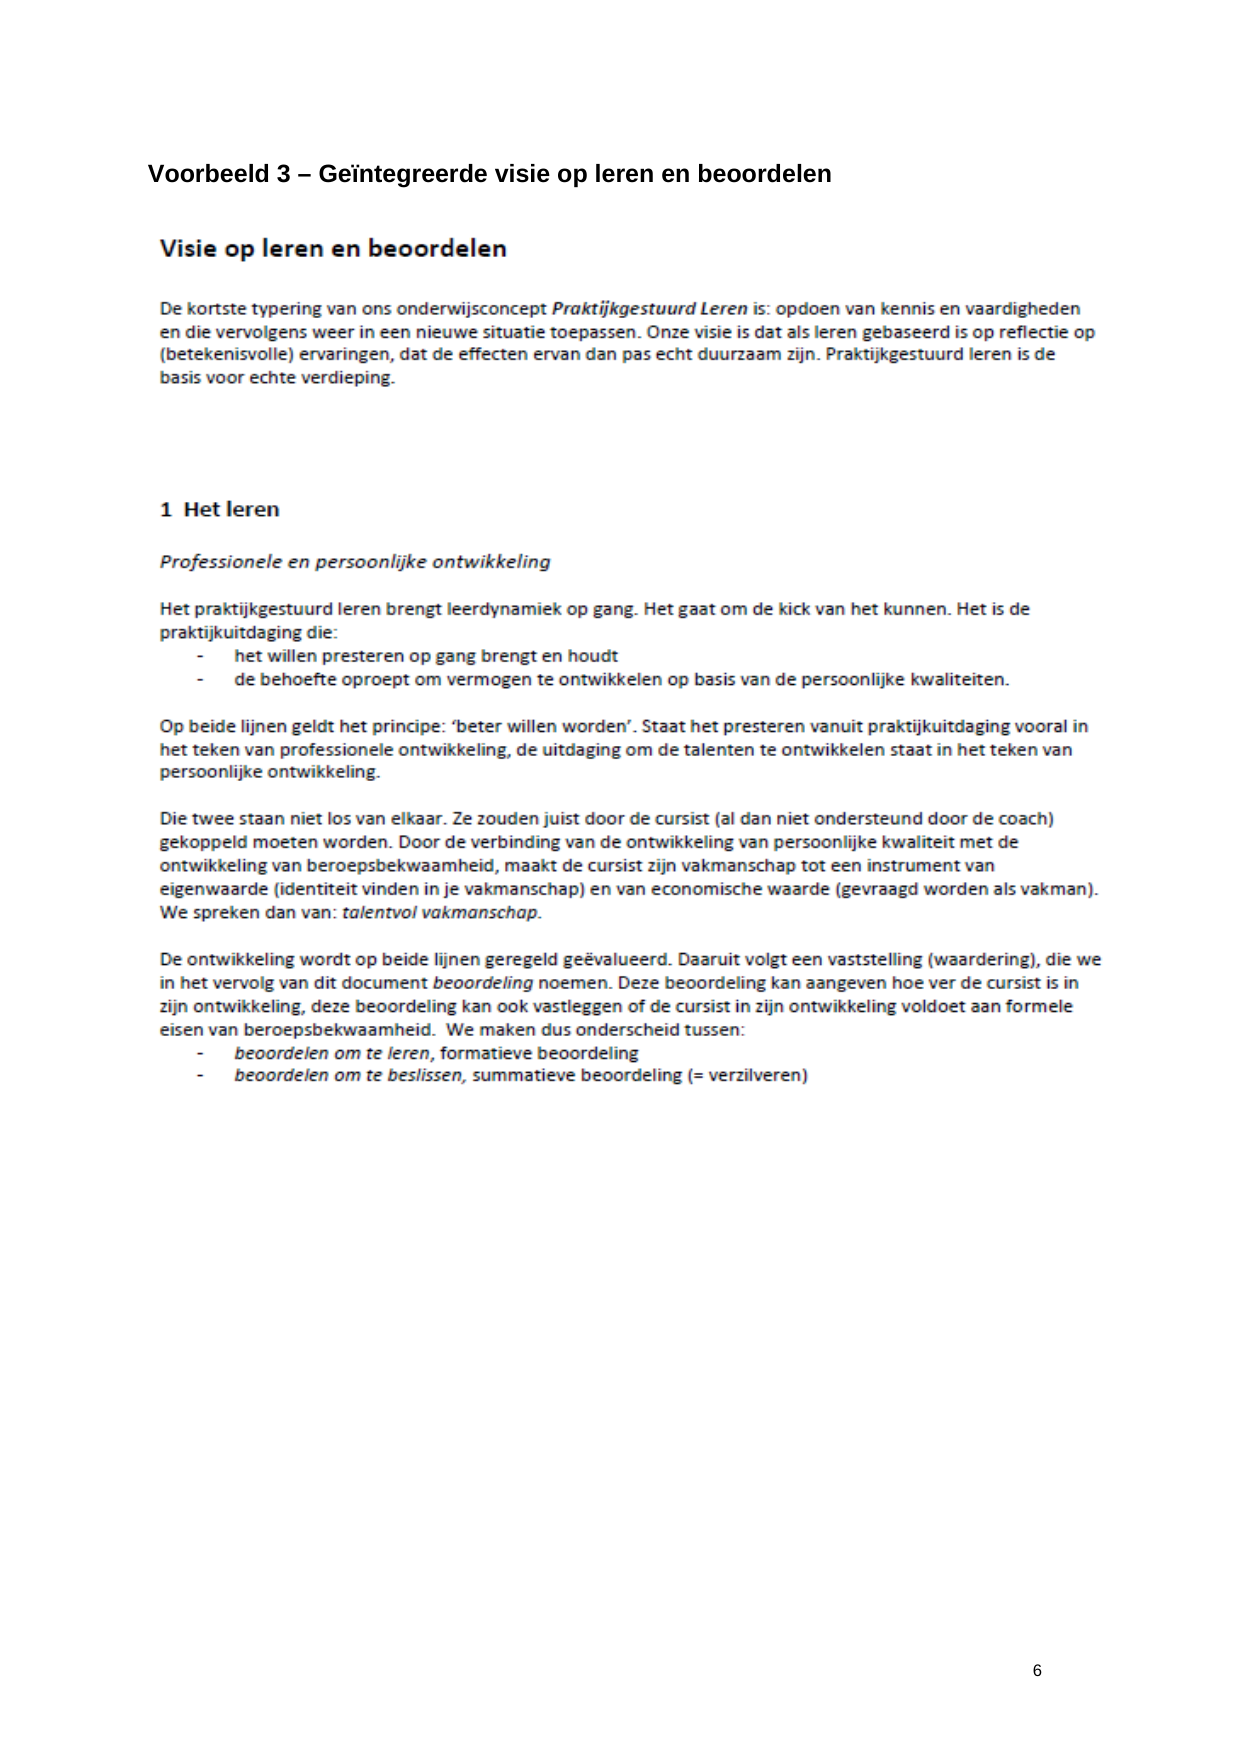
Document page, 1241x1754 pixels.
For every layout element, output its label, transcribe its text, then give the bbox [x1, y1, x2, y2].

picture [147, 221, 1110, 1086]
text Voorbeeld 3 – Geïntegreerde visie op leren en beoordelen [148, 159, 1093, 188]
